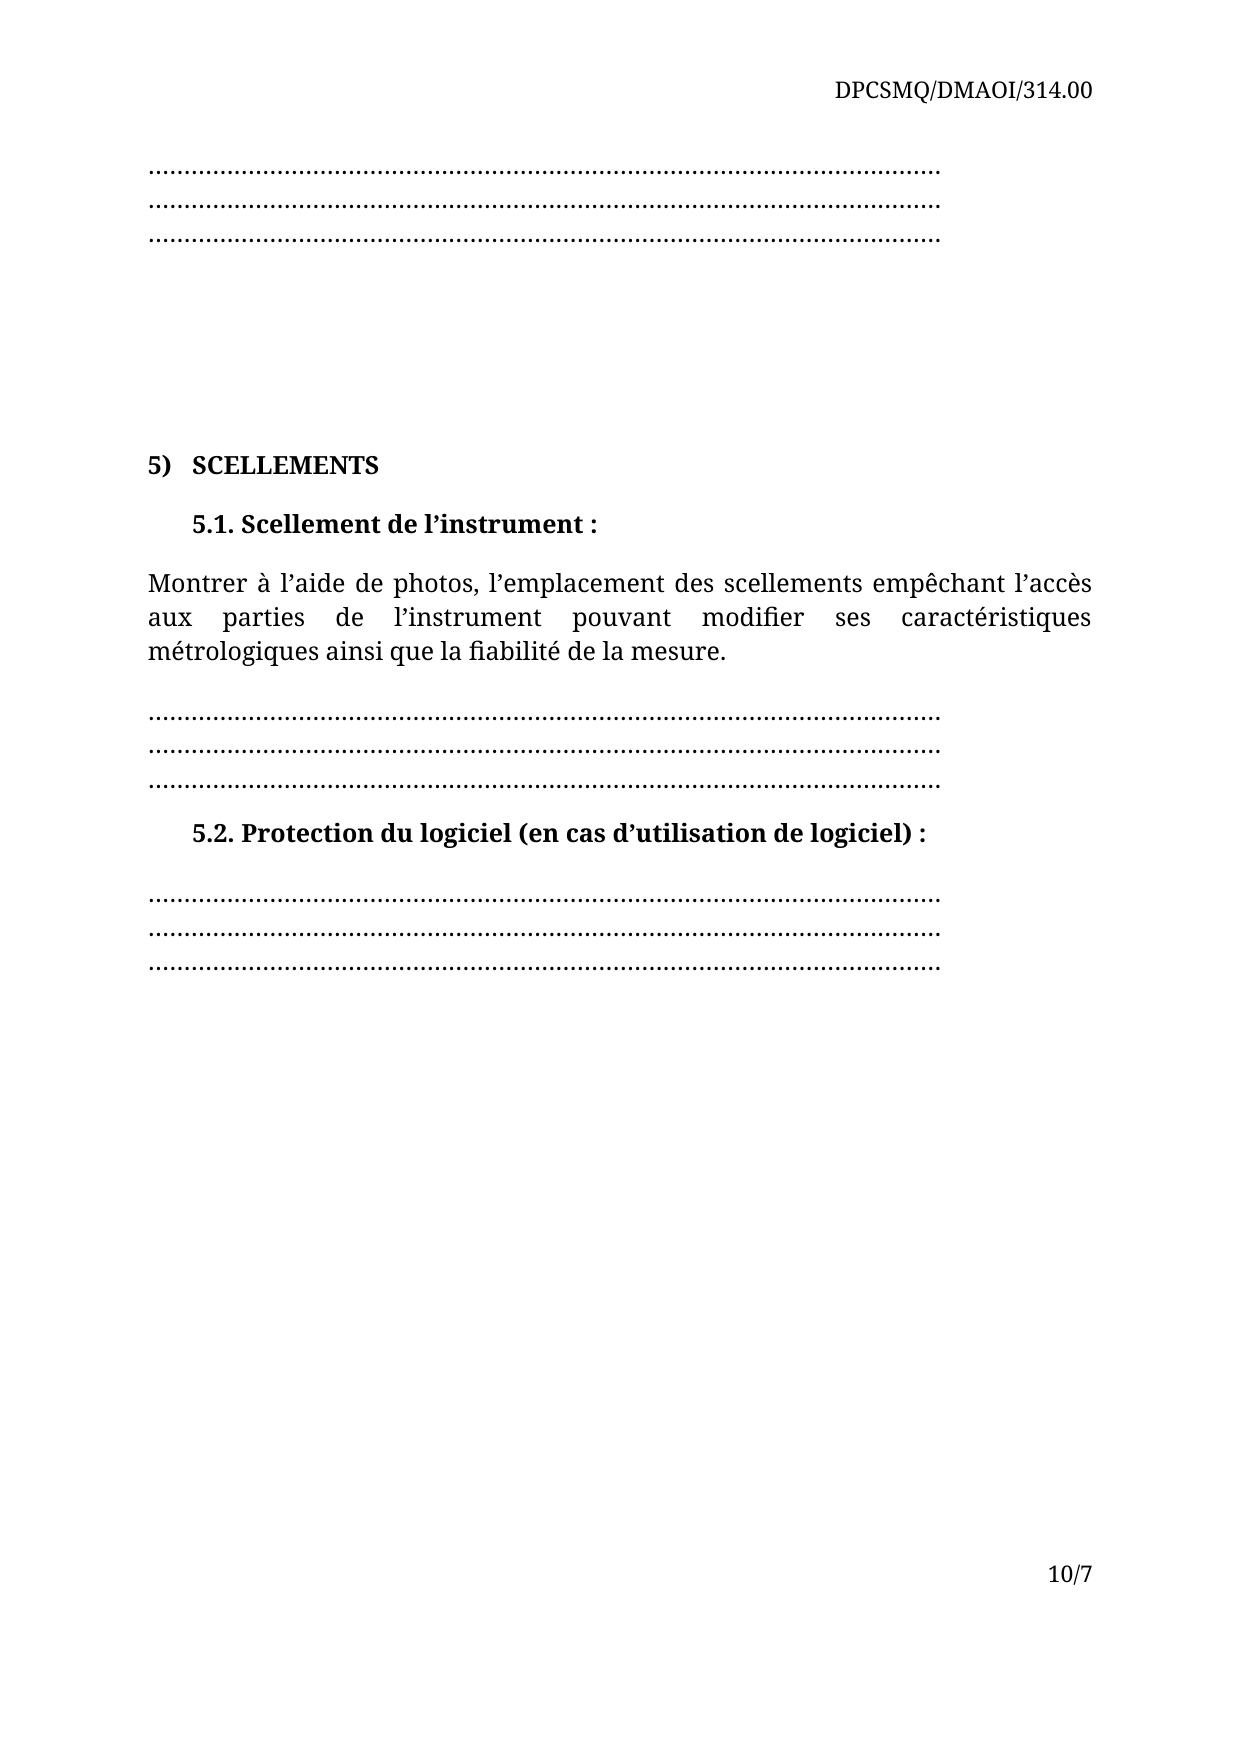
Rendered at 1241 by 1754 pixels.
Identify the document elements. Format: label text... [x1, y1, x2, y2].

text ………………………………………………………………………………………………… [148, 727, 1093, 761]
subtitle SCELLEMENTS [148, 448, 1093, 482]
text ………………………………………………………………………………………………… [148, 943, 1093, 977]
text ………………………………………………………………………………………………… [148, 875, 1093, 909]
text ………………………………………………………………………………………………… [148, 182, 1093, 216]
text ………………………………………………………………………………………………… [148, 761, 1093, 795]
text ………………………………………………………………………………………………… [148, 909, 1093, 943]
text ………………………………………………………………………………………………… [148, 693, 1093, 727]
text Montrer à l’aide de photos, l’emplacement des scellements empêchant l’accès aux parties de l’instrument pouvant modifier ses caractéristiques métrologiques ainsi que la fiabilité de la mesure. [148, 566, 1093, 668]
text ………………………………………………………………………………………………… [148, 216, 1093, 250]
text ………………………………………………………………………………………………… [148, 148, 1093, 182]
text 5.1. Scellement de l’instrument : [148, 507, 1093, 541]
text 5.2. Protection du logiciel (en cas d’utilisation de logiciel) : [148, 816, 1093, 850]
